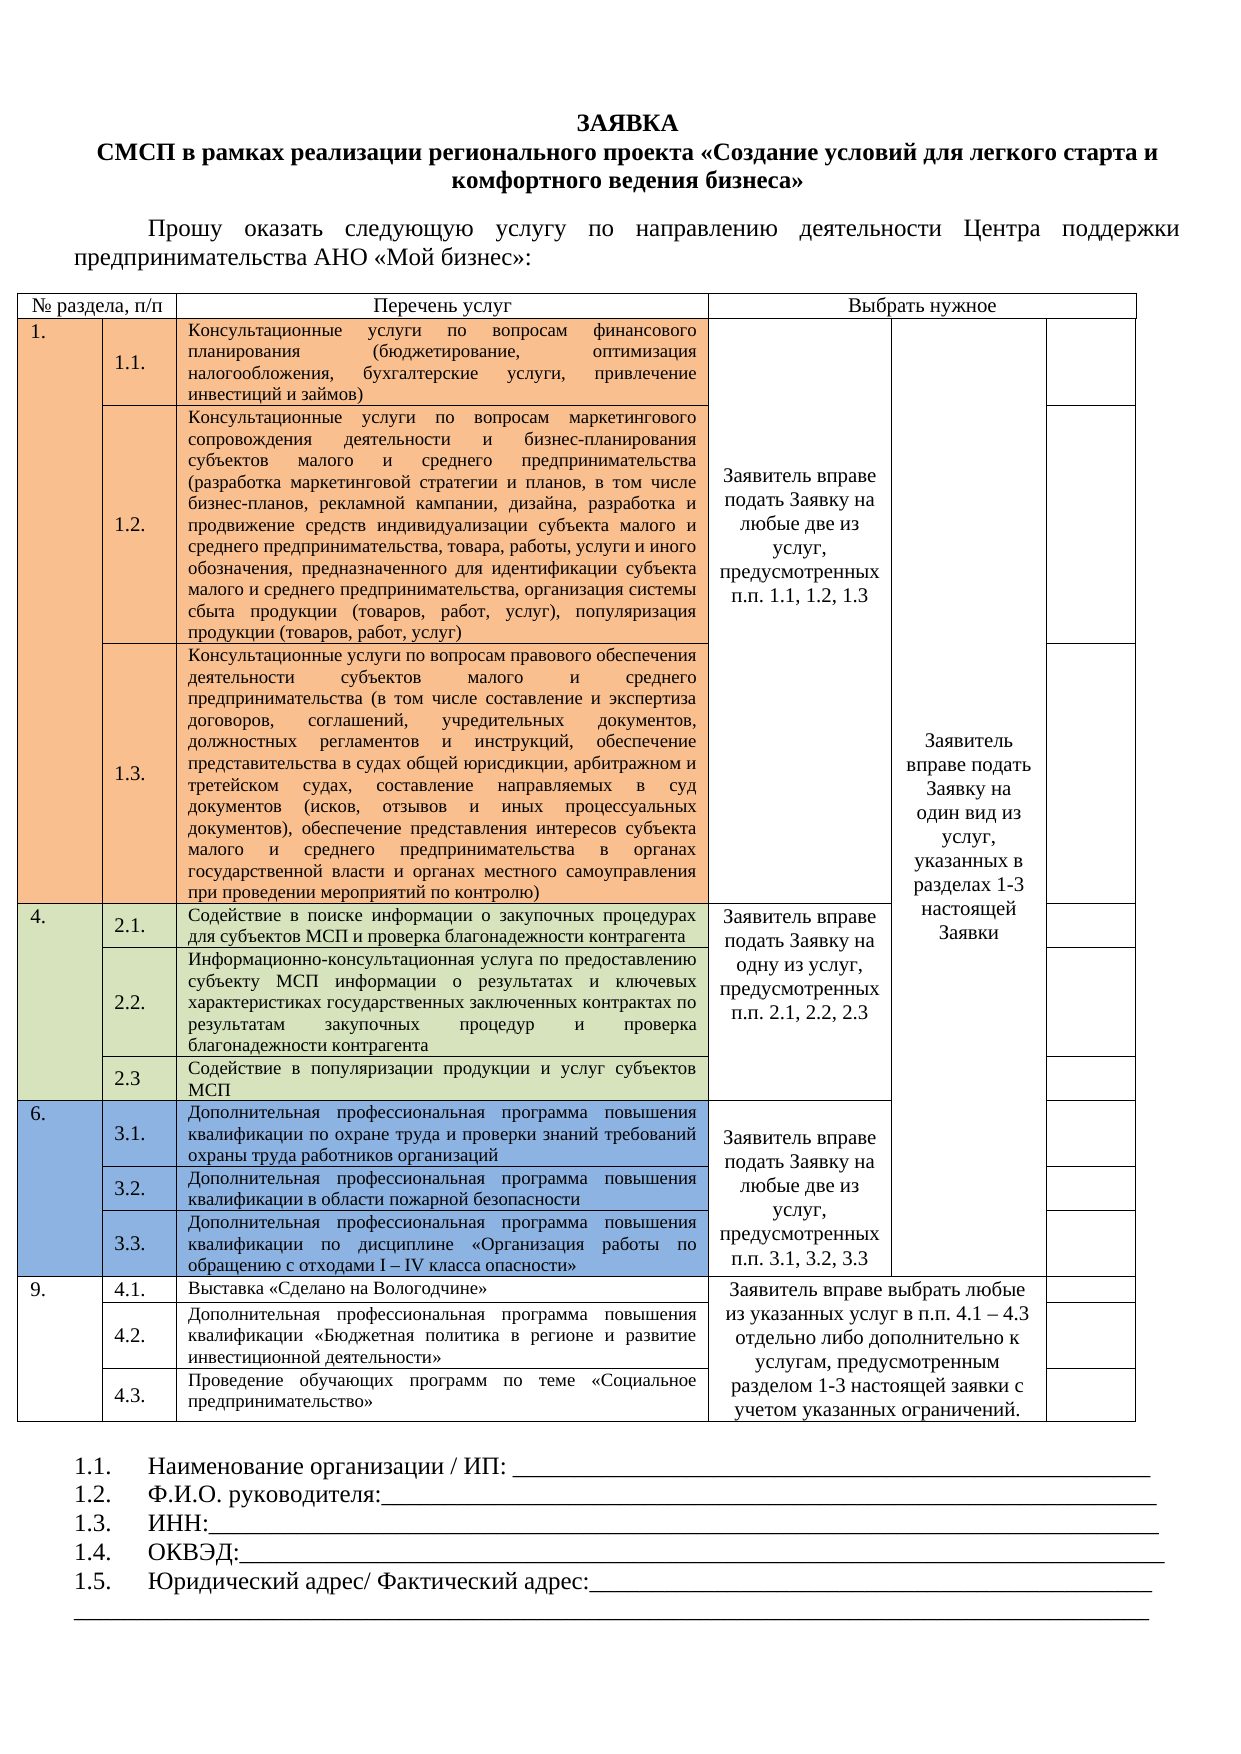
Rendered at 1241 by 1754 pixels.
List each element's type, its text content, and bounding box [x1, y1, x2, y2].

table_cell [1047, 406, 1135, 643]
text 1.5. Юридический адрес/ Фактический адрес:_____________________________________________ [74, 1566, 1181, 1594]
table_cell Дополнительная профессиональная программа повышения квалификации по охране труда и проверки знаний требований охраны труда работников организаций [177, 1101, 708, 1166]
table_cell Заявитель вправе выбрать любые из указанных услуг в п.п. 4.1 – 4.3 отдельно либо дополнительно к услугам, предусмотренным разделом 1-3 настоящей заявки с учетом указанных ограничений. [709, 1277, 1046, 1421]
table_cell Выставка «Сделано на Вологодчине» [177, 1277, 708, 1302]
table_cell Консультационные услуги по вопросам правового обеспечения деятельности субъектов малого и среднего предпринимательства (в том числе составление и экспертиза договоров, соглашений, учредительных документов, должностных регламентов и инструкций, обеспечение представительства в судах общей юрисдикции, арбитражном и третейском судах, составление направляемых в суд документов (исков, отзывов и иных процессуальных документов), обеспечение представления интересов субъекта малого и среднего предпринимательства в органах государственной власти и органах местного самоуправления при проведении мероприятий по контролю) [177, 644, 708, 903]
table_cell 2.3 [103, 1057, 176, 1100]
table_cell 3.1. [103, 1101, 176, 1166]
table_cell 4.2. [103, 1303, 176, 1367]
table_cell Информационно-консультационная услуга по предоставлению субъекту МСП информации о результатах и ключевых характеристиках государственных заключенных контрактах по результатам закупочных процедур и проверка благонадежности контрагента [177, 948, 708, 1056]
table_cell Дополнительная профессиональная программа повышения квалификации в области пожарной безопасности [177, 1167, 708, 1210]
table_header Выбрать нужное [709, 294, 1136, 317]
table_cell [18, 1101, 102, 1276]
table_cell [1047, 1211, 1135, 1276]
text 1.3. ИНН:____________________________________________________________________________ [74, 1508, 1181, 1537]
table_header Перечень услуг [177, 294, 708, 317]
table_cell 4.3. [103, 1369, 176, 1421]
table_cell [1047, 1303, 1135, 1367]
table_cell 1.3. [103, 644, 176, 903]
text ______________________________________________________________________________________ [74, 1594, 1181, 1623]
table_header № раздела, п/п [18, 294, 176, 317]
table_cell Консультационные услуги по вопросам финансового планирования (бюджетирование, оптимизация налогообложения, бухгалтерские услуги, привлечение инвестиций и займов) [177, 319, 708, 405]
table_cell [18, 1277, 102, 1421]
table_cell Заявитель вправе подать Заявку на один вид из услуг, указанных в разделах 1-3 настоящей Заявки [892, 319, 1046, 1276]
table_cell [1047, 948, 1135, 1056]
table_cell [1047, 1277, 1135, 1302]
text 1.4. ОКВЭД:__________________________________________________________________________ [74, 1537, 1181, 1566]
table_cell 1.1. [103, 319, 176, 405]
table_cell [1047, 1167, 1135, 1210]
table_cell [1047, 644, 1135, 903]
table_cell Проведение обучающих программ по теме «Социальное предпринимательство» [177, 1369, 708, 1421]
text 1.2. Ф.И.О. руководителя:______________________________________________________________ [74, 1479, 1181, 1508]
table_cell 3.2. [103, 1167, 176, 1210]
table_cell Заявитель вправе подать Заявку на одну из услуг, предусмотренных п.п. 2.1, 2.2, 2.3 [709, 904, 891, 1100]
table_cell 2.1. [103, 904, 176, 947]
table_cell [1047, 1101, 1135, 1166]
table_cell 2.2. [103, 948, 176, 1056]
text СМСП в рамках реализации регионального проекта «Создание условий для легкого старта и комфортного ведения бизнеса» [74, 137, 1181, 194]
table_cell [1047, 1057, 1135, 1100]
table_cell Заявитель вправе подать Заявку на любые две из услуг, предусмотренных п.п. 1.1, 1.2, 1.3 [709, 319, 891, 903]
text 1.1. Наименование организации / ИП: ___________________________________________________ [74, 1451, 1181, 1479]
table_cell Содействие в поиске информации о закупочных процедурах для субъектов МСП и проверка благонадежности контрагента [177, 904, 708, 947]
table_cell Консультационные услуги по вопросам маркетингового сопровождения деятельности и бизнес-планирования субъектов малого и среднего предпринимательства (разработка маркетинговой стратегии и планов, в том числе бизнес-планов, рекламной кампании, дизайна, разработка и продвижение средств индивидуализации субъекта малого и среднего предпринимательства, товара, работы, услуги и иного обозначения, предназначенного для идентификации субъекта малого и среднего предпринимательства, организация системы сбыта продукции (товаров, работ, услуг), популяризация продукции (товаров, работ, услуг) [177, 406, 708, 643]
table_cell Дополнительная профессиональная программа повышения квалификации по дисциплине «Организация работы по обращению с отходами I – IV класса опасности» [177, 1211, 708, 1276]
table_cell Содействие в популяризации продукции и услуг субъектов МСП [177, 1057, 708, 1100]
table_cell 3.3. [103, 1211, 176, 1276]
text Прошу оказать следующую услугу по направлению деятельности Центра поддержки предпринимательства АНО «Мой бизнес»: [74, 213, 1181, 271]
table_cell [18, 319, 102, 903]
table_cell Заявитель вправе подать Заявку на любые две из услуг, предусмотренных п.п. 3.1, 3.2, 3.3 [709, 1101, 891, 1276]
table_cell [1047, 1369, 1135, 1421]
table_cell 4.1. [103, 1277, 176, 1302]
table_cell [1047, 904, 1135, 947]
table_cell [18, 904, 102, 1100]
table_cell Дополнительная профессиональная программа повышения квалификации «Бюджетная политика в регионе и развитие инвестиционной деятельности» [177, 1303, 708, 1367]
table_cell [1047, 319, 1135, 405]
text ЗАЯВКА [74, 108, 1181, 137]
table_cell 1.2. [103, 406, 176, 643]
